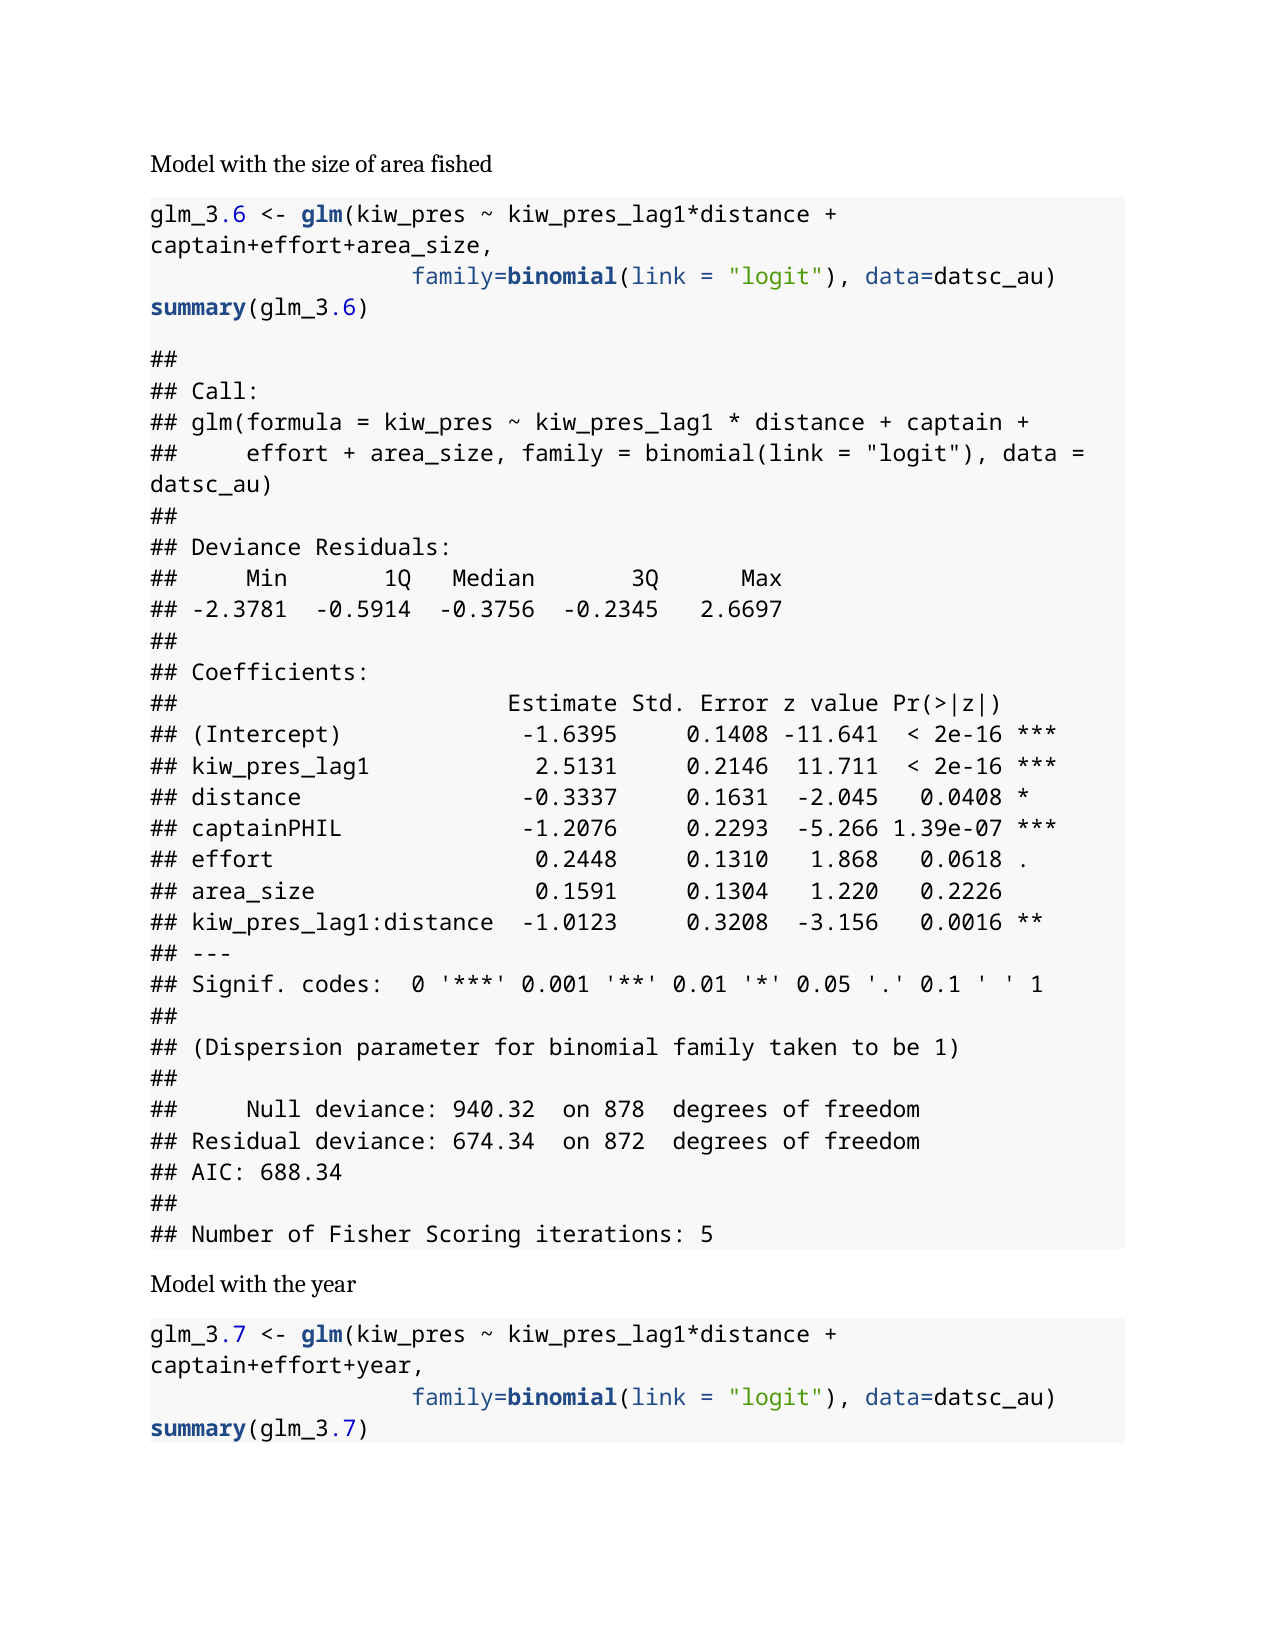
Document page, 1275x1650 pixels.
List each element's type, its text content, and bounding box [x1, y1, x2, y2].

text Model with the size of area fished [150, 150, 1125, 179]
text Model with the year [150, 1270, 1125, 1299]
text glm_3.7 <- glm(kiw_pres ~ kiw_pres_lag1*distance + captain+effort+year, family=binomial(link = "logit"), data=datsc_au) summary(glm_3.7) [370, 1318, 1125, 1443]
text glm_3.6 <- glm(kiw_pres ~ kiw_pres_lag1*distance + captain+effort+area_size, family=binomial(link = "logit"), data=datsc_au) summary(glm_3.6) [150, 197, 1125, 322]
text ## ## Call: ## glm(formula = kiw_pres ~ kiw_pres_lag1 * distance + captain + ## effort + area_size, family = binomial(link = "logit"), data = datsc_au) ## ## Deviance Residuals: ## Min 1Q Median 3Q Max ## -2.3781 -0.5914 -0.3756 -0.2345 2.6697 ## ## Coefficients: ## Estimate Std. Error z value Pr(>|z|) ## (Intercept) -1.6395 0.1408 -11.641 < 2e-16 *** ## kiw_pres_lag1 2.5131 0.2146 11.711 < 2e-16 *** ## distance -0.3337 0.1631 -2.045 0.0408 * ## captainPHIL -1.2076 0.2293 -5.266 1.39e-07 *** ## effort 0.2448 0.1310 1.868 0.0618 . ## area_size 0.1591 0.1304 1.220 0.2226 ## kiw_pres_lag1:distance -1.0123 0.3208 -3.156 0.0016 ** ## --- ## Signif. codes: 0 '***' 0.001 '**' 0.01 '*' 0.05 '.' 0.1 ' ' 1 ## ## (Dispersion parameter for binomial family taken to be 1) ## ## Null deviance: 940.32 on 878 degrees of freedom ## Residual deviance: 674.34 on 872 degrees of freedom ## AIC: 688.34 ## ## Number of Fisher Scoring iterations: 5 [150, 343, 1125, 1249]
